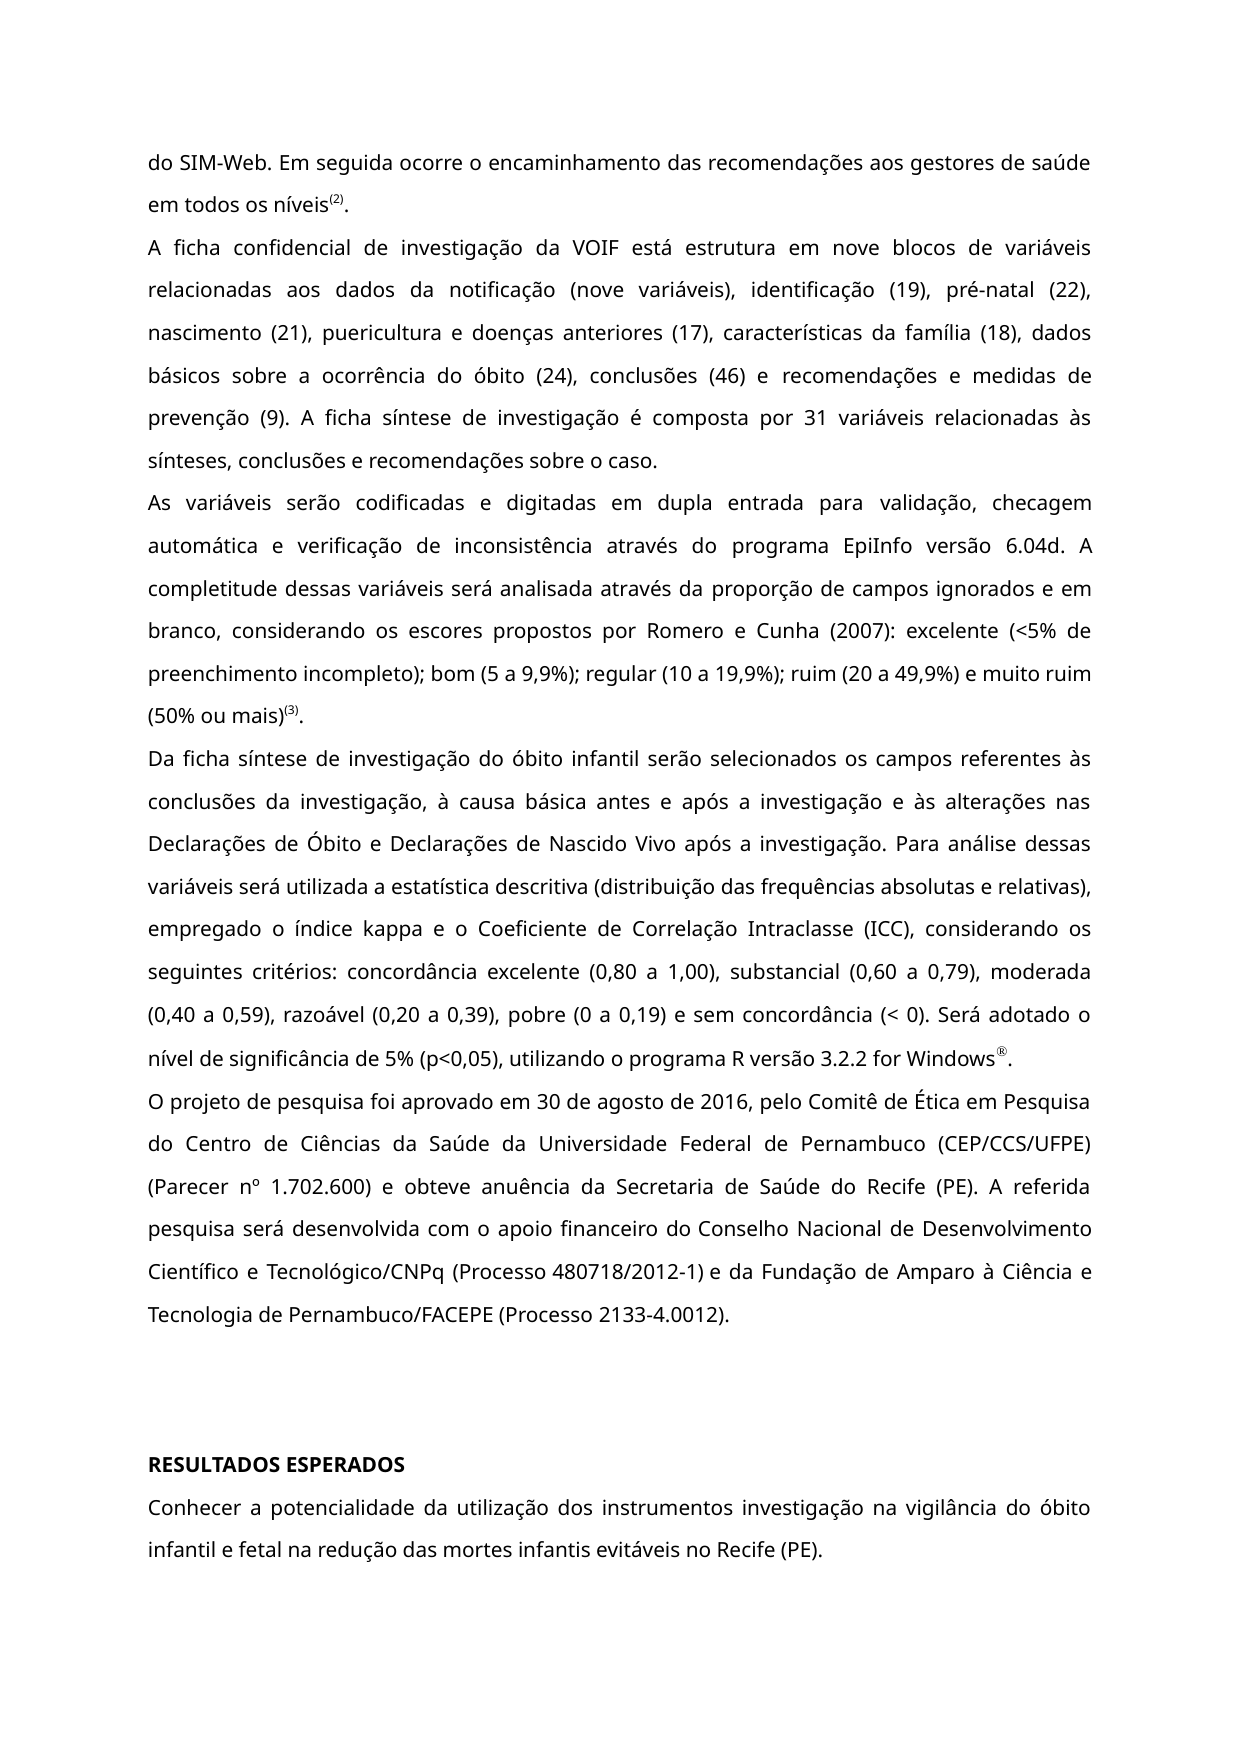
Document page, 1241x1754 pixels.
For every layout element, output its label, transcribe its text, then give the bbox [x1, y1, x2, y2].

text A ficha confidencial de investigação da VOIF está estrutura em nove blocos de variáveis relacionadas aos dados da notificação (nove variáveis), identificação (19), pré-natal (22), nascimento (21), puericultura e doenças anteriores (17), características da família (18), dados básicos sobre a ocorrência do óbito (24), conclusões (46) e recomendações e medidas de prevenção (9). A ficha síntese de investigação é composta por 31 variáveis relacionadas às sínteses, conclusões e recomendações sobre o caso. [148, 233, 1092, 474]
text RESULTADOS ESPERADOS [148, 1450, 1092, 1479]
text Conhecer a potencialidade da utilização dos instrumentos investigação na vigilância do óbito infantil e fetal na redução das mortes infantis evitáveis no Recife (PE). [148, 1521, 1092, 1564]
text As variáveis serão codificadas e digitadas em dupla entrada para validação, checagem automática e verificação de inconsistência através do programa EpiInfo versão 6.04d. A completitude dessas variáveis será analisada através da proporção de campos ignorados e em branco, considerando os escores propostos por Romero e Cunha (2007): excelente (<5% de preenchimento incompleto); bom (5 a 9,9%); regular (10 a 19,9%); ruim (20 a 49,9%) e muito ruim (50% ou mais)(3). [148, 488, 1092, 730]
text O projeto de pesquisa foi aprovado em 30 de agosto de 2016, pelo Comitê de Ética em Pesquisa do Centro de Ciências da Saúde da Universidade Federal de Pernambuco (CEP/CCS/UFPE) (Parecer nº 1.702.600) e obteve anuência da Secretaria de Saúde do Recife (PE). A referida pesquisa será desenvolvida com o apoio financeiro do Conselho Nacional de Desenvolvimento Científico e Tecnológico/CNPq (Processo 480718/2012-1) e da Fundação de Amparo à Ciência e Tecnologia de Pernambuco/FACEPE (Processo 2133-4.0012). [148, 1087, 1092, 1328]
text Da ficha síntese de investigação do óbito infantil serão selecionados os campos referentes às conclusões da investigação, à causa básica antes e após a investigação e às alterações nas Declarações de Óbito e Declarações de Nascido Vivo após a investigação. Para análise dessas variáveis será utilizada a estatística descritiva (distribuição das frequências absolutas e relativas), empregado o índice kappa e o Coeficiente de Correlação Intraclasse (ICC), considerando os seguintes critérios: concordância excelente (0,80 a 1,00), substancial (0,60 a 0,79), moderada (0,40 a 0,59), razoável (0,20 a 0,39), pobre (0 a 0,19) e sem concordância (< 0). Será adotado o nível de significância de 5% (p<0,05), utilizando o programa R versão 3.2.2 for Windows®. [148, 744, 1092, 1072]
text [148, 148, 1092, 219]
